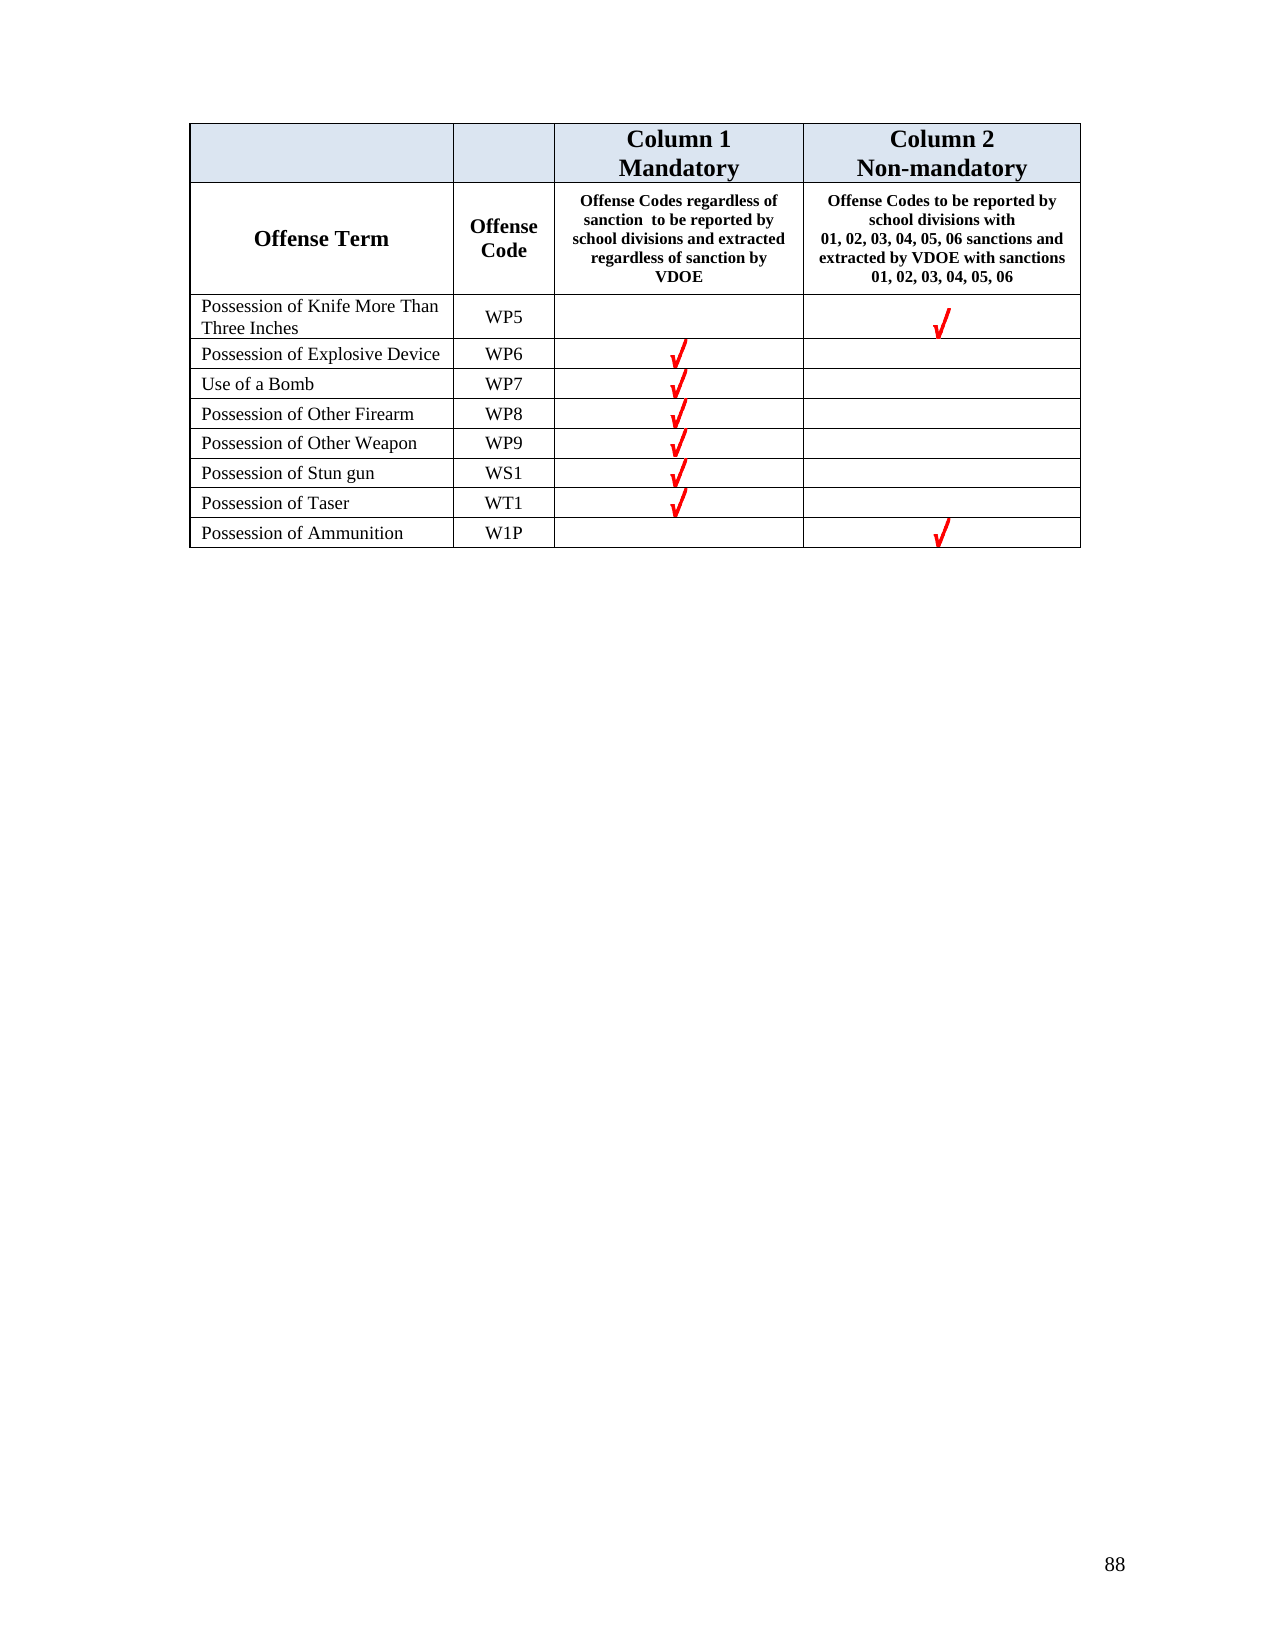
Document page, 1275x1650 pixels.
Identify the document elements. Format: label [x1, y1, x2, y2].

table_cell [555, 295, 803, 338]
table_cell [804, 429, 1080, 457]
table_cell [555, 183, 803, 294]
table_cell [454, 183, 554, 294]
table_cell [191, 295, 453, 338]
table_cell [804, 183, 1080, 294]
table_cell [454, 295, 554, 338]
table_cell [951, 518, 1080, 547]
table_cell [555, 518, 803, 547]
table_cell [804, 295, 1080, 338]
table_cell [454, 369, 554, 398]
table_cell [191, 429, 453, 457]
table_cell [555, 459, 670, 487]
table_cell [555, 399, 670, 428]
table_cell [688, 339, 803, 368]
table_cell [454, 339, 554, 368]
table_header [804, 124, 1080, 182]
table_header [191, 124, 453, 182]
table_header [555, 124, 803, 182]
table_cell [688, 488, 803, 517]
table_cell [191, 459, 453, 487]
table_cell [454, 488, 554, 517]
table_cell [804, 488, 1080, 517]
picture [670, 369, 688, 457]
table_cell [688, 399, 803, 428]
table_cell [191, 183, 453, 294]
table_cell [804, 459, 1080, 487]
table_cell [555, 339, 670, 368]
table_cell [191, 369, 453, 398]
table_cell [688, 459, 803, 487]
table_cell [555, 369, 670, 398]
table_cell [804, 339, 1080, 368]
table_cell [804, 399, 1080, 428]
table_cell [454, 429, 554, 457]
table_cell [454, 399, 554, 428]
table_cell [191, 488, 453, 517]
picture [933, 308, 951, 339]
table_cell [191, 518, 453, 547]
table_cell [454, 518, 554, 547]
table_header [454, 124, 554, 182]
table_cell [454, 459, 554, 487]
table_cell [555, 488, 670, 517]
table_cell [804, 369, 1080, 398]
picture [670, 339, 688, 368]
picture [670, 488, 688, 517]
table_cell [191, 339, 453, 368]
picture [933, 518, 951, 547]
picture [670, 458, 688, 487]
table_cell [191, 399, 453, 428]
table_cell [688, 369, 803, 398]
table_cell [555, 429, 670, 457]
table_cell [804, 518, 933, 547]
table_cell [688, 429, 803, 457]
